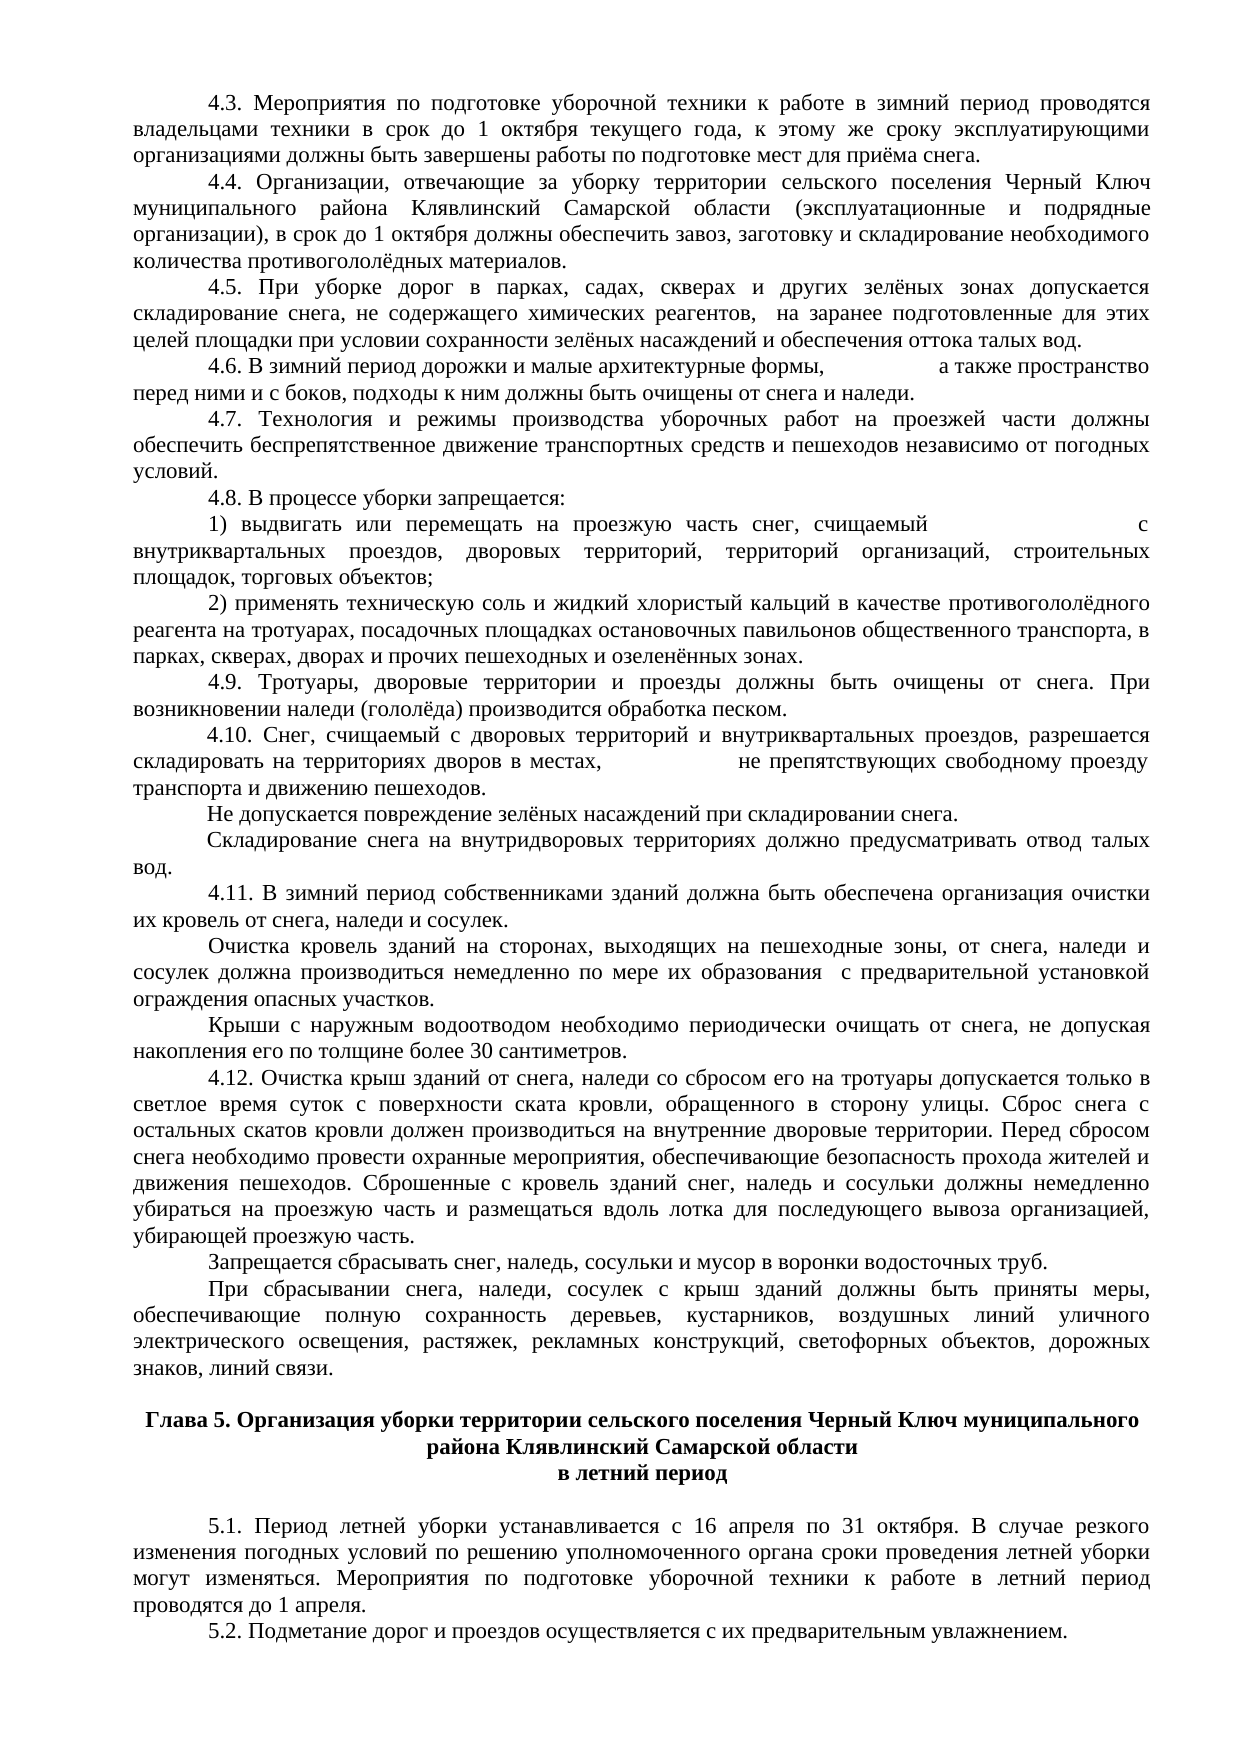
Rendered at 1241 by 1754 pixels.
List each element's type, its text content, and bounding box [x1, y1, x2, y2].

text 4.5. При уборке дорог в парках, садах, скверах и других зелёных зонах допускается складирование снега, не содержащего химических реагентов, на заранее подготовленные для этих целей площадки при условии сохранности зелёных насаждений и обеспечения оттока талых вод. [133, 273, 1152, 352]
text 4.11. В зимний период собственниками зданий должна быть обеспечена организация очистки их кровель от снега, наледи и сосулек. [133, 879, 1152, 932]
text 4.3. Мероприятия по подготовке уборочной техники к работе в зимний период проводятся владельцами техники в срок до 1 октября текущего года, к этому же сроку эксплуатирующими организациями должны быть завершены работы по подготовке мест для приёма снега. [133, 89, 1152, 168]
text в летний период [133, 1459, 1152, 1485]
text 4.6. В зимний период дорожки и малые архитектурные формы, а также пространство перед ними и с боков, подходы к ним должны быть очищены от снега и наледи. [133, 352, 1152, 405]
text 4.4. Организации, отвечающие за уборку территории сельского поселения Черный Ключ муниципального района Клявлинский Самарской области (эксплуатационные и подрядные организации), в срок до 1 октября должны обеспечить завоз, заготовку и складирование необходимого количества противогололёдных материалов. [133, 168, 1152, 273]
text 5.1. Период летней уборки устанавливается с 16 апреля по 31 октября. В случае резкого изменения погодных условий по решению уполномоченного органа сроки проведения летней уборки могут изменяться. Мероприятия по подготовке уборочной техники к работе в летний период проводятся до 1 апреля. [133, 1512, 1152, 1617]
text 4.12. Очистка крыш зданий от снега, наледи со сбросом его на тротуары допускается только в светлое время суток с поверхности ската кровли, обращенного в сторону улицы. Сброс снега с остальных скатов кровли должен производиться на внутренние дворовые территории. Перед сбросом снега необходимо провести охранные мероприятия, обеспечивающие безопасность прохода жителей и движения пешеходов. Сброшенные с кровель зданий снег, наледь и сосульки должны немедленно убираться на проезжую часть и размещаться вдоль лотка для последующего вывоза организацией, убирающей проезжую часть. [133, 1064, 1152, 1248]
text Не допускается повреждение зелёных насаждений при складировании снега. [133, 800, 1152, 827]
text Очистка кровель зданий на сторонах, выходящих на пешеходные зоны, от снега, наледи и сосулек должна производиться немедленно по мере их образования с предварительной установкой ограждения опасных участков. [133, 932, 1152, 1011]
text 5.2. Подметание дорог и проездов осуществляется с их предварительным увлажнением. [133, 1617, 1152, 1643]
text Складирование снега на внутридворовых территориях должно предусматривать отвод талых вод. [133, 827, 1152, 879]
text При сбрасывании снега, наледи, сосулек с крыш зданий должны быть приняты меры, обеспечивающие полную сохранность деревьев, кустарников, воздушных линий уличного электрического освещения, растяжек, рекламных конструкций, светофорных объектов, дорожных знаков, линий связи. [133, 1274, 1152, 1380]
text 4.8. В процессе уборки запрещается: [133, 484, 1152, 510]
text 4.10. Снег, счищаемый с дворовых территорий и внутриквартальных проездов, разрешается складировать на территориях дворов в местах, не препятствующих свободному проезду транспорта и движению пешеходов. [133, 721, 1152, 800]
text Глава 5. Организация уборки территории сельского поселения Черный Ключ муниципального района Клявлинский Самарской области [133, 1406, 1152, 1459]
text 2) применять техническую соль и жидкий хлористый кальций в качестве противогололёдного реагента на тротуарах, посадочных площадках остановочных павильонов общественного транспорта, в парках, скверах, дворах и прочих пешеходных и озеленённых зонах. [133, 589, 1152, 668]
text 4.7. Технология и режимы производства уборочных работ на проезжей части должны обеспечить беспрепятственное движение транспортных средств и пешеходов независимо от погодных условий. [133, 405, 1152, 484]
text Запрещается сбрасывать снег, наледь, сосульки и мусор в воронки водосточных труб. [133, 1248, 1152, 1274]
text Крыши с наружным водоотводом необходимо периодически очищать от снега, не допуская накопления его по толщине более . [133, 1011, 1152, 1064]
text 4.9. Тротуары, дворовые территории и проезды должны быть очищены от снега. При возникновении наледи (гололёда) производится обработка песком. [133, 668, 1152, 721]
text 1) выдвигать или перемещать на проезжую часть снег, счищаемый с внутриквартальных проездов, дворовых территорий, территорий организаций, строительных площадок, торговых объектов; [133, 510, 1152, 589]
